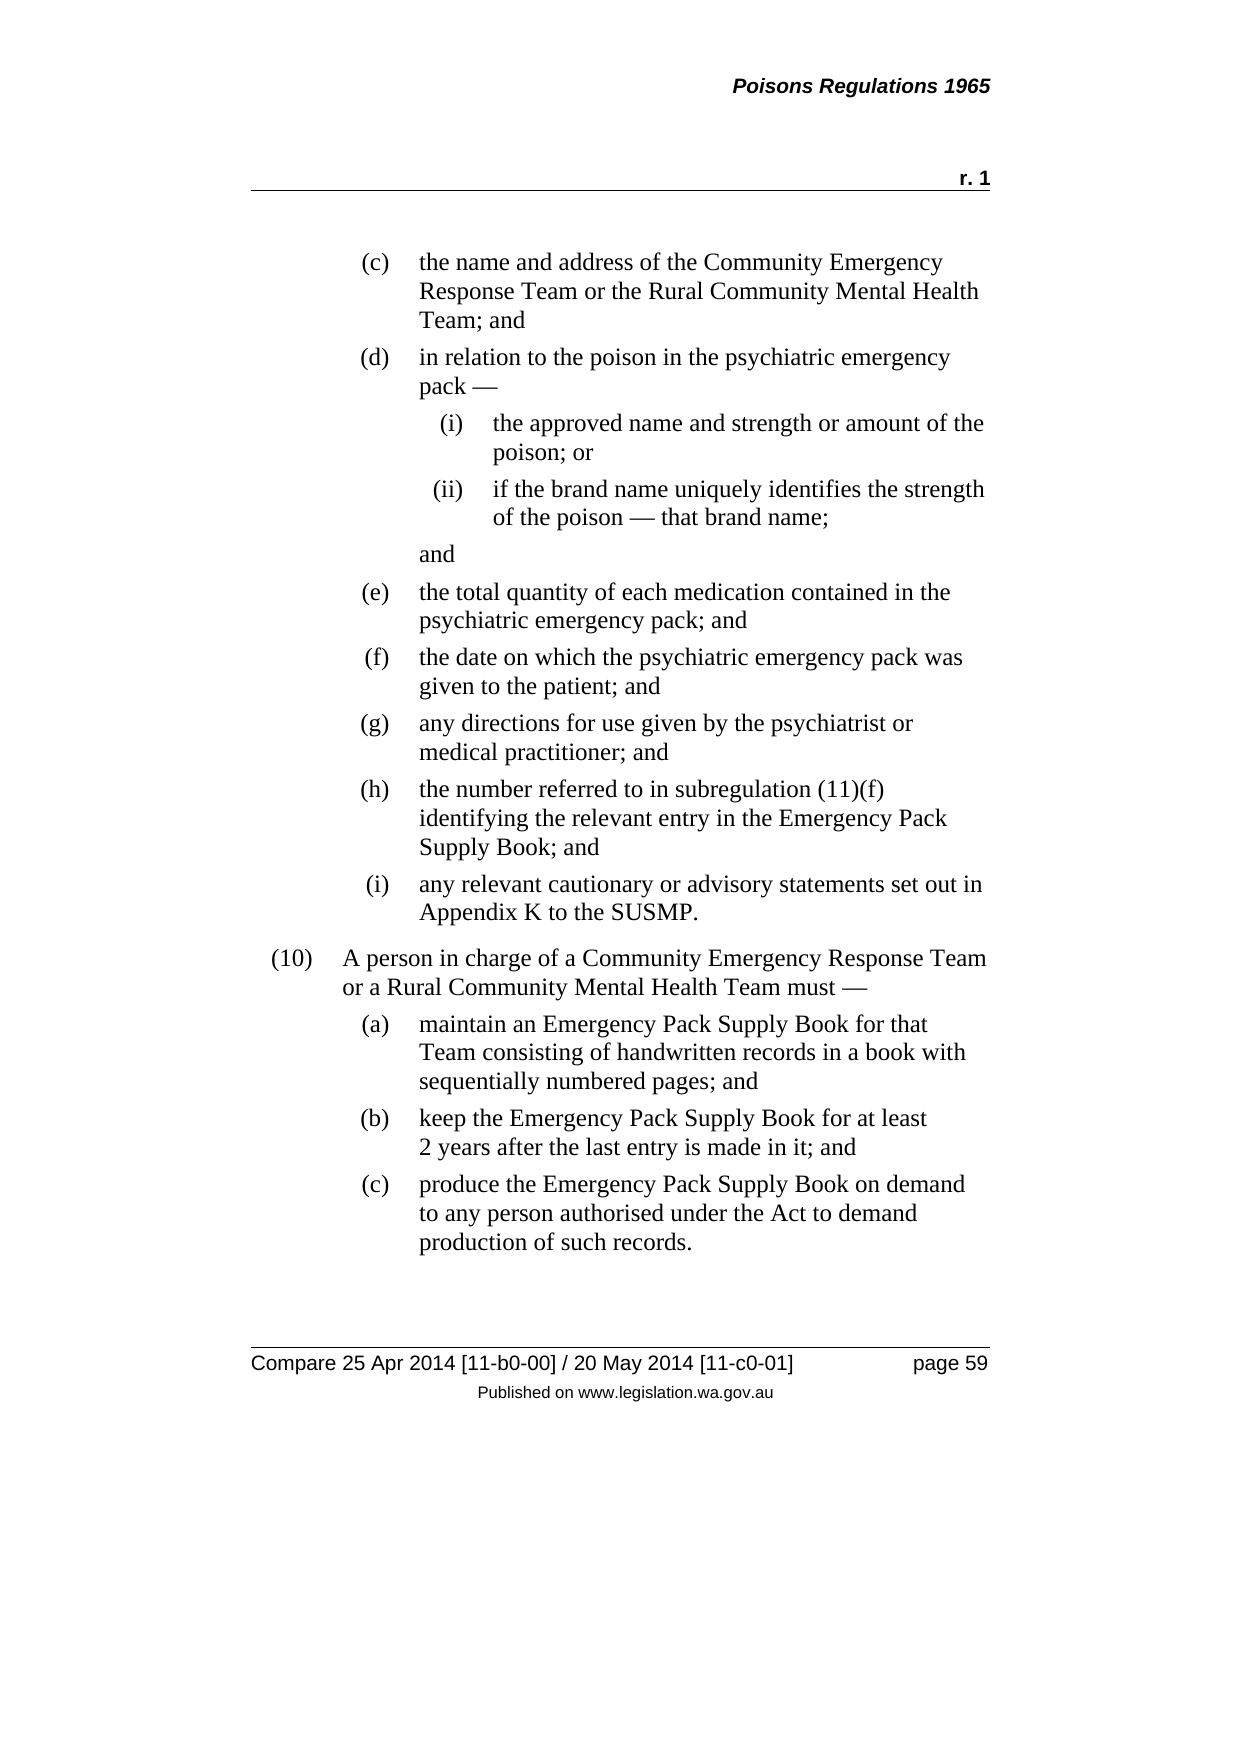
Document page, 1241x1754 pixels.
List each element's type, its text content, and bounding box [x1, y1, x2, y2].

text (f) the date on which the psychiatric emergency pack was given to the patient; and [251, 642, 990, 700]
text (h) the number referred to in subregulation (11)(f) identifying the relevant entry in the Emergency Pack Supply Book; and [251, 774, 990, 860]
text (10) A person in charge of a Community Emergency Response Team or a Rural Community Mental Health Team must — [251, 943, 990, 1000]
text (i) the approved name and strength or amount of the poison; or [251, 408, 990, 465]
text (ii) if the brand name uniquely identifies the strength of the poison — that brand name; [251, 474, 990, 531]
text (b) keep the Emergency Pack Supply Book for at least 2 years after the last entry is made in it; and [251, 1103, 990, 1161]
text (c) produce the Emergency Pack Supply Book on demand to any person authorised under the Act to demand production of such records. [251, 1169, 990, 1255]
text (d) in relation to the poison in the psychiatric emergency pack — [251, 342, 990, 399]
text (i) any relevant cautionary or advisory statements set out in Appendix K to the SUSMP. [251, 869, 990, 926]
text (c) the name and address of the Community Emergency Response Team or the Rural Community Mental Health Team; and [251, 247, 990, 334]
text and [251, 539, 990, 568]
text (a) maintain an Emergency Pack Supply Book for that Team consisting of handwritten records in a book with sequentially numbered pages; and [251, 1009, 990, 1095]
text (g) any directions for use given by the psychiatrist or medical practitioner; and [251, 708, 990, 766]
text (e) the total quantity of each medication contained in the psychiatric emergency pack; and [251, 577, 990, 634]
